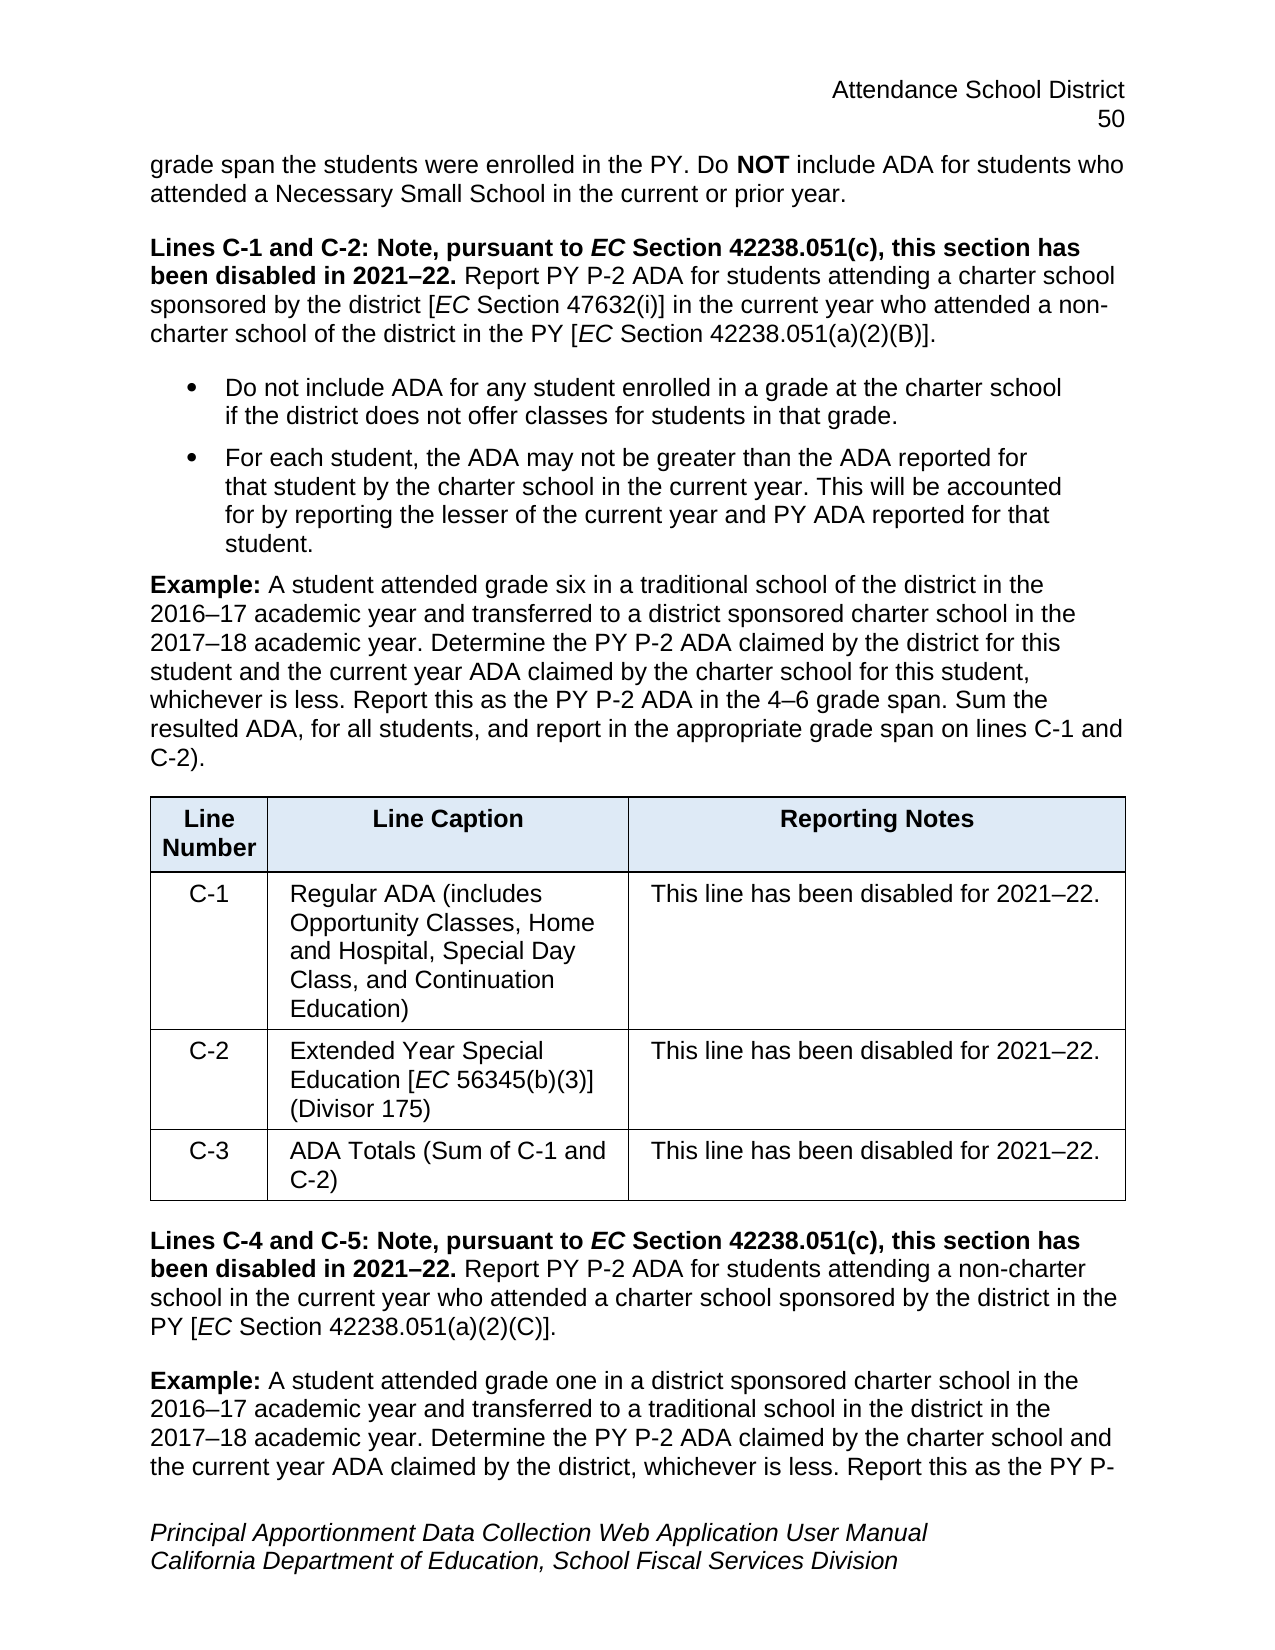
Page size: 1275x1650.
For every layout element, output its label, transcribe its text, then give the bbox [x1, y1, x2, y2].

table_cell Regular ADA (includes Opportunity Classes, Home and Hospital, Special Day Class, and Continuation Education) [268, 873, 628, 1029]
table_header Line Caption [268, 798, 628, 871]
table_cell C-2 [151, 1030, 267, 1128]
text Lines C-4 and C-5: Note, pursuant to EC Section 42238.051(c), this section has been disabled in 2021–22. Report PY P-2 ADA for students attending a non-charter school in the current year who attended a charter school sponsored by the district in the PY [EC Section 42238.051(a)(2)(C)]. [150, 1226, 1125, 1341]
table_cell C-1 [151, 873, 267, 1029]
table_cell Extended Year Special Education [EC 56345(b)(3)] (Divisor 175) [268, 1030, 628, 1128]
table_cell C-3 [151, 1130, 267, 1199]
table_cell ADA Totals (Sum of C-1 and C-2) [268, 1130, 628, 1199]
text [150, 1366, 1125, 1481]
table_cell This line has been disabled for 2021–22. [629, 873, 1125, 1029]
table_cell This line has been disabled for 2021–22. [629, 1030, 1125, 1128]
text Example: A student attended grade six in a traditional school of the district in the 2016–17 academic year and transferred to a district sponsored charter school in the 2017–18 academic year. Determine the PY P-2 ADA claimed by the district for this student and the current year ADA claimed by the charter school for this student, whichever is less. Report this as the PY P-2 ADA in the 4–6 grade span. Sum the resulted ADA, for all students, and report in the appropriate grade span on lines C-1 and C-2). [150, 570, 1125, 771]
table_header Reporting Notes [629, 798, 1125, 871]
text Lines C-1 and C-2: Note, pursuant to EC Section 42238.051(c), this section has been disabled in 2021–22. Report PY P-2 ADA for students attending a charter school sponsored by the district [EC Section 47632(i)] in the current year who attended a non-charter school of the district in the PY [EC Section 42238.051(a)(2)(B)]. [150, 232, 1125, 347]
list For each student, the ADA may not be greater than the ADA reported for that student by the charter school in the current year. This will be accounted for by reporting the lesser of the current year and PY ADA reported for that student. [187, 443, 1072, 558]
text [150, 150, 1125, 207]
table_header Line Number [151, 798, 267, 871]
table_cell This line has been disabled for 2021–22. [629, 1130, 1125, 1199]
list Do not include ADA for any student enrolled in a grade at the charter school if the district does not offer classes for students in that grade. [187, 372, 1072, 430]
